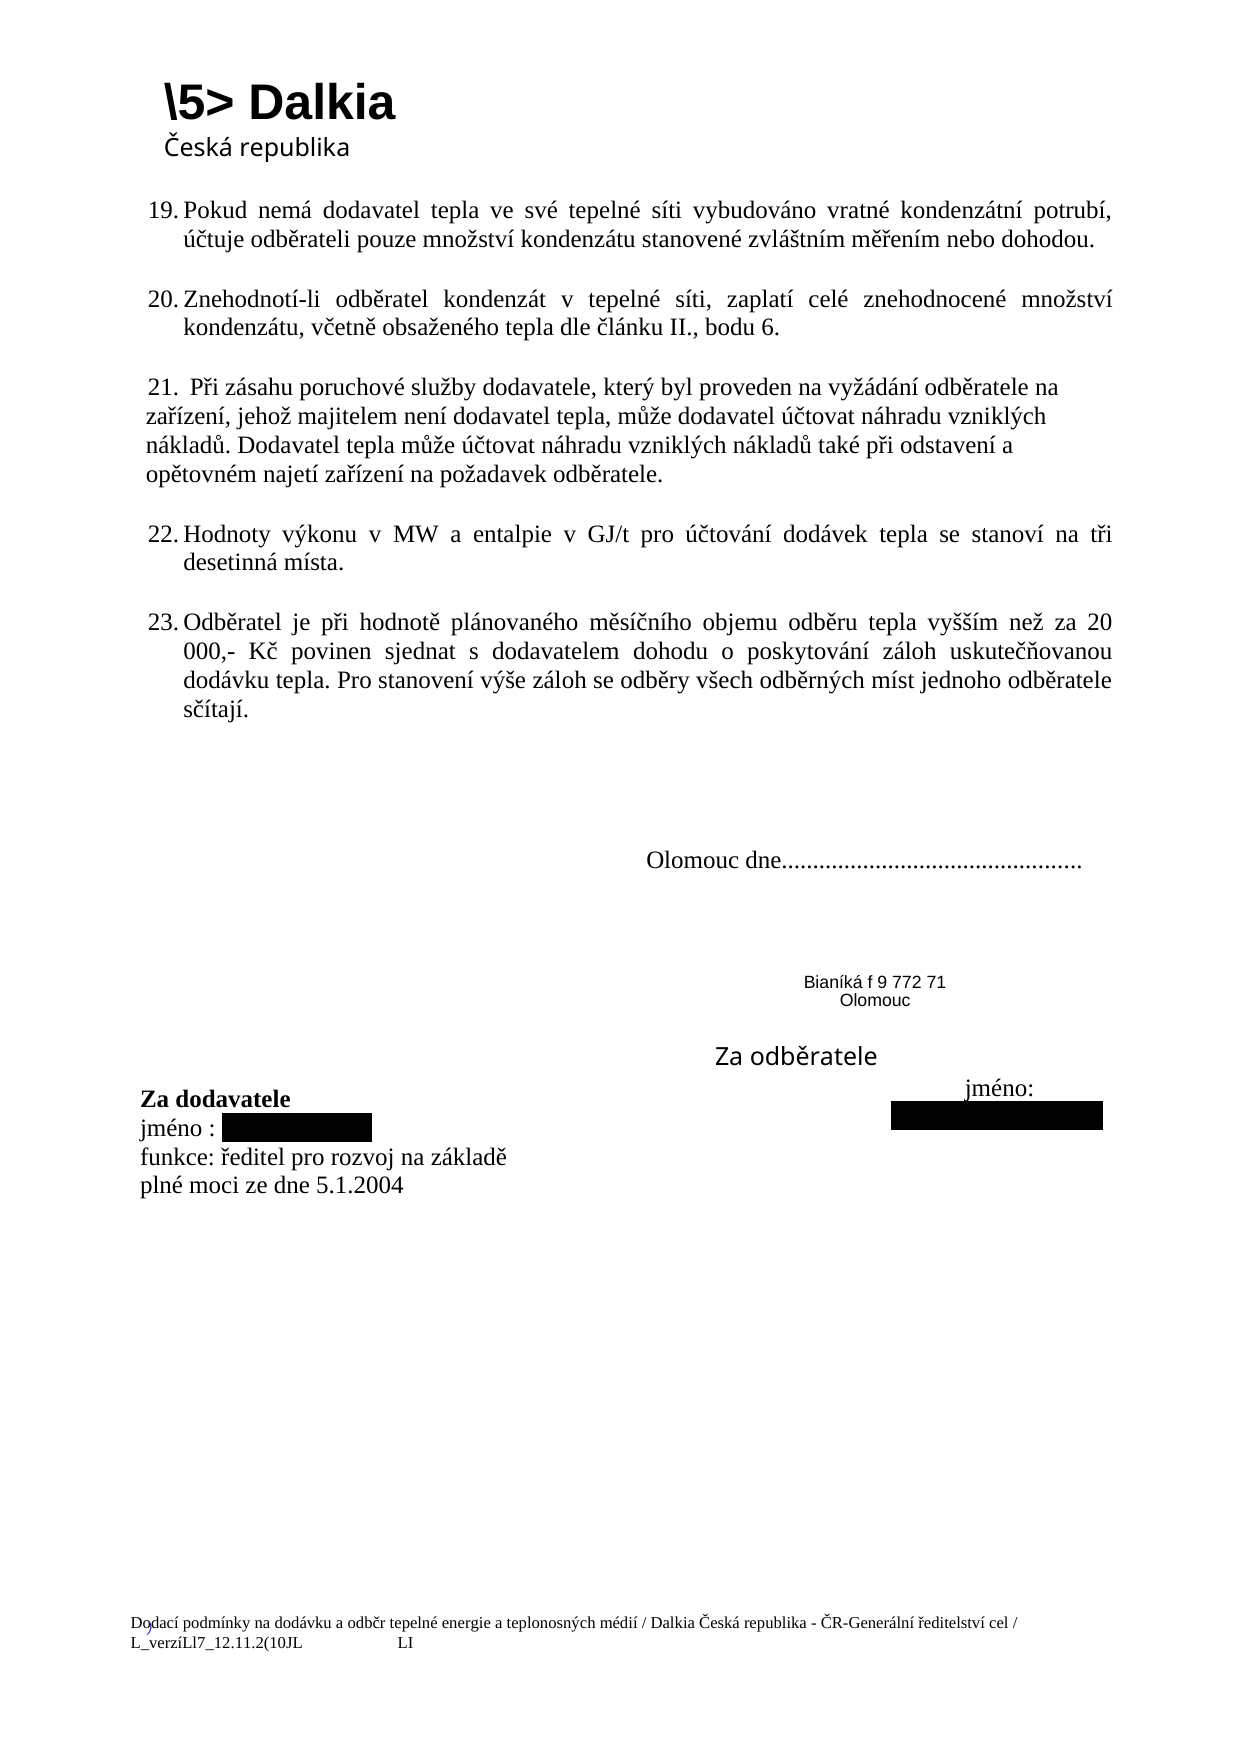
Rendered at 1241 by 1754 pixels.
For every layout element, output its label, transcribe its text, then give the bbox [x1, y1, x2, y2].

list Znehodnotí-li odběratel kondenzát v tepelné síti, zaplatí celé znehodnocené množství kondenzátu, včetně obsaženého tepla dle článku II., bodu 6. [148, 284, 1113, 341]
list Pokud nemá dodavatel tepla ve své tepelné síti vybudováno vratné kondenzátní potrubí, účtuje odběrateli pouze množství kondenzátu stanovené zvláštním měřením nebo dohodou. [148, 195, 1113, 252]
list Odběratel je při hodnotě plánovaného měsíčního objemu odběru tepla vyšším než za 20 000,- Kč povinen sjednat s dodavatelem dohodu o poskytování záloh uskutečňovanou dodávku tepla. Pro stanovení výše záloh se odběry všech odběrných míst jednoho odběratele sčítají. [148, 607, 1113, 722]
text Za odběratele [646, 841, 1113, 1073]
text ) [148, 1620, 1113, 1635]
text jméno: xxxxxxxxxxxxxxxxx [493, 1073, 1113, 1130]
list Hodnoty výkonu v MW a entalpie v GJ/t pro účtování dodávek tepla se stanoví na tři desetinná místa. [148, 519, 1113, 576]
list Při zásahu poruchové služby dodavatele, který byl proveden na vyžádání odběratele na zařízení, jehož majitelem není dodavatel tepla, může dodavatel účtovat náhradu vzniklých nákladů. Dodavatel tepla může účtovat náhradu vzniklých nákladů také při odstavení a opětovném najetí zařízení na požadavek odběratele. [146, 372, 1113, 487]
